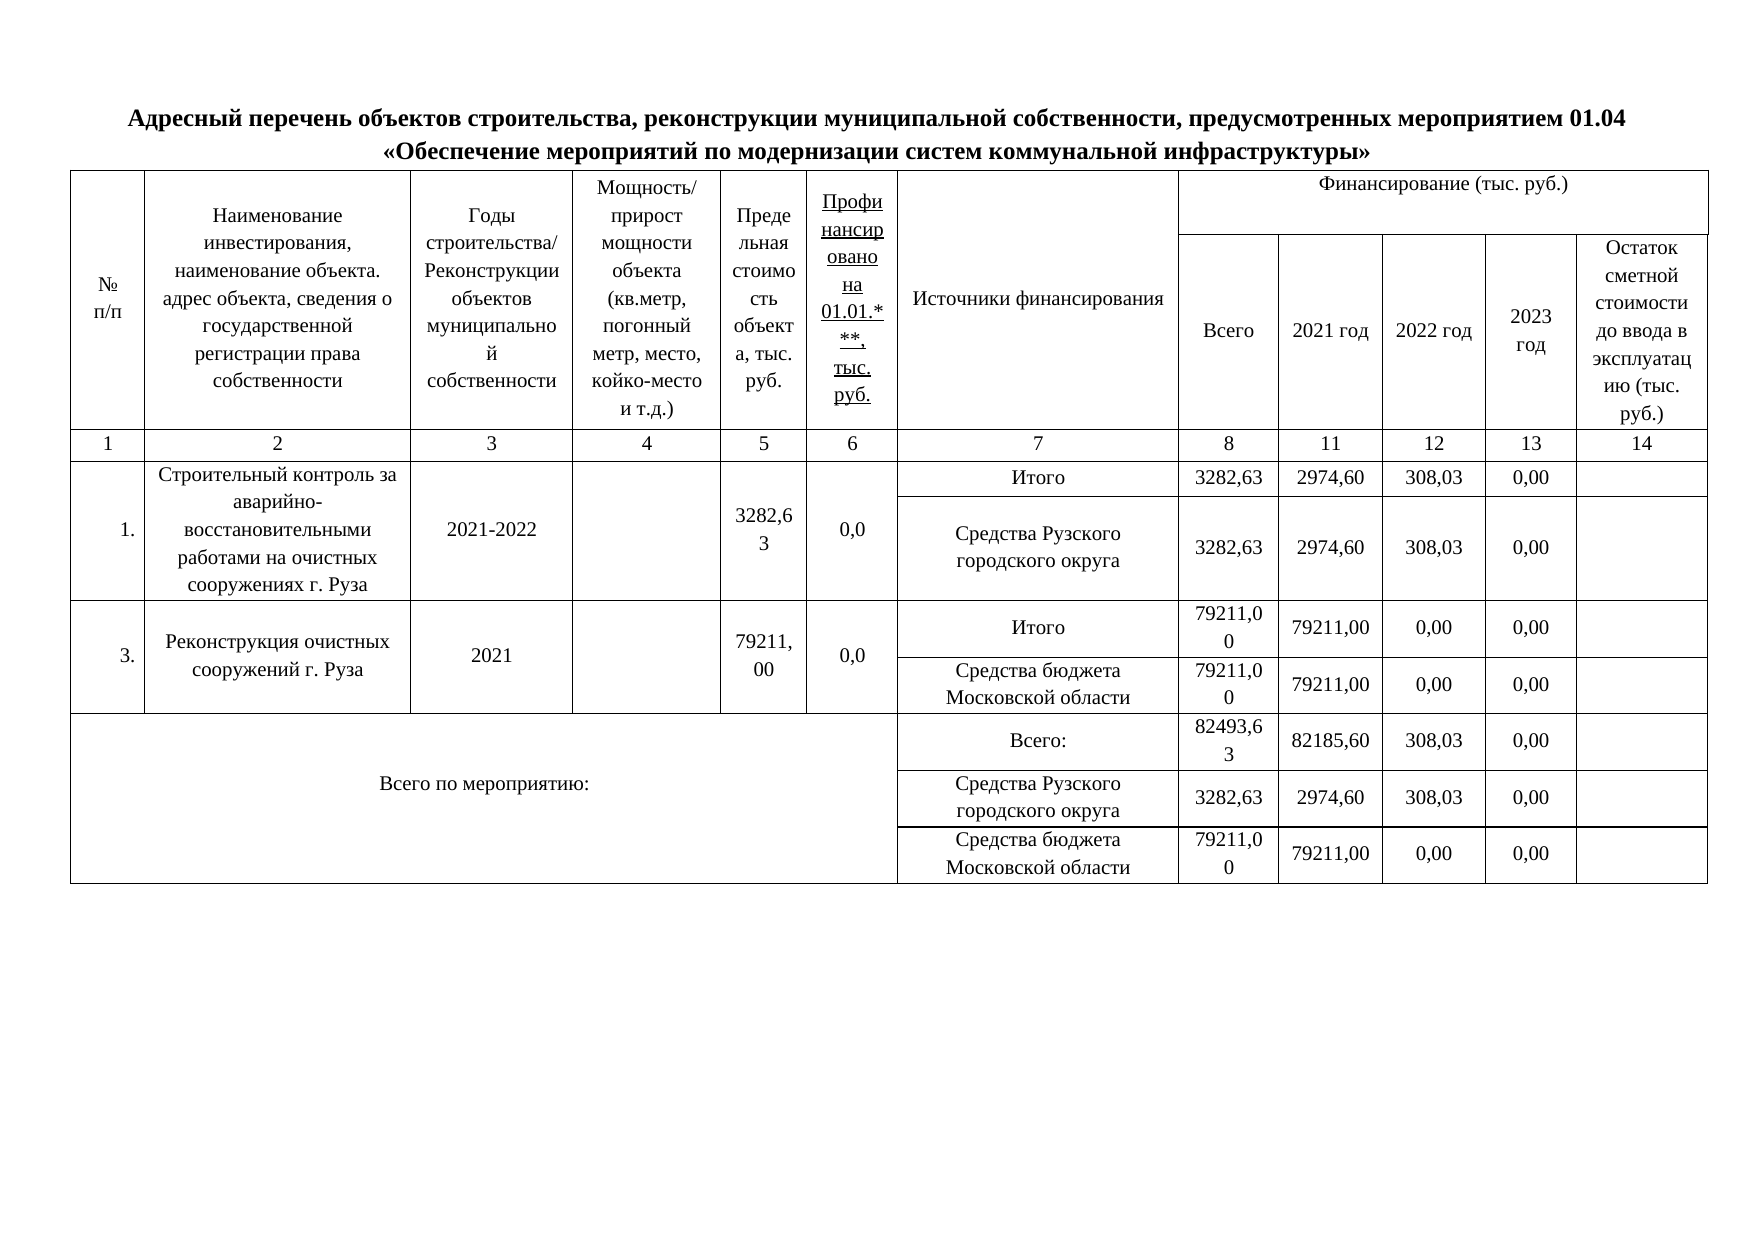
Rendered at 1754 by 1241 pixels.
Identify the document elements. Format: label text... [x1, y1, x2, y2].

table_cell [71, 462, 144, 600]
table_header Годы строительства/ Реконструкции объектов муниципальной собственности [411, 171, 572, 428]
table_cell 3282,63 [721, 462, 806, 600]
table_cell 0,00 [1486, 497, 1576, 600]
table_cell Средства Рузского городского округа [898, 497, 1178, 600]
table_header № п/п [71, 171, 144, 428]
table_cell 5 [721, 430, 806, 461]
table_cell 79211,00 [1279, 828, 1382, 883]
table_cell [573, 601, 720, 713]
table_cell 8 [1179, 430, 1278, 461]
table_cell 0,00 [1383, 601, 1485, 657]
text Адресный перечень объектов строительства, реконструкции муниципальной собственности, предусмотренных мероприятием 01.04 «Обеспечение мероприятий по модернизации систем коммунальной инфраструктуры» [118, 103, 1636, 165]
table_cell 13 [1486, 430, 1576, 461]
table_cell 79211,00 [1279, 601, 1382, 657]
table_cell 7 [898, 430, 1178, 461]
table_cell 2974,60 [1279, 462, 1382, 496]
table_cell 2 [145, 430, 410, 461]
table_cell 79211,00 [721, 601, 806, 713]
table_cell [573, 462, 720, 600]
table_cell 3 [411, 430, 572, 461]
table_cell 308,03 [1383, 771, 1485, 826]
table_cell Всего [1179, 235, 1278, 428]
table_header Предельная стоимость объекта, тыс. руб. [721, 171, 806, 428]
table_cell 2974,60 [1279, 497, 1382, 600]
table_cell Всего: [898, 714, 1178, 770]
table_header Источники финансирования [898, 171, 1178, 428]
table_cell 0,0 [807, 462, 897, 600]
table_cell 0,00 [1486, 658, 1576, 713]
table_cell 2021 год [1279, 235, 1382, 428]
table_cell 3282,63 [1179, 462, 1278, 496]
table_cell Средства бюджета Московской области [898, 658, 1178, 713]
table_cell 6 [807, 430, 897, 461]
table_cell 82185,60 [1279, 714, 1382, 770]
table_cell 0,00 [1486, 601, 1576, 657]
table_cell Строительный контроль за аварийно-восстановительными работами на очистных сооружениях г. Руза [145, 462, 410, 600]
table_cell 12 [1383, 430, 1485, 461]
table_cell 0,00 [1486, 771, 1576, 826]
table_cell Средства бюджета Московской области [898, 828, 1178, 883]
table_cell [1577, 462, 1707, 496]
table_cell [1577, 601, 1707, 657]
table_cell 308,03 [1383, 462, 1485, 496]
table_cell 79211,00 [1179, 828, 1278, 883]
table_cell [1577, 714, 1707, 770]
table_cell Средства Рузского городского округа [898, 771, 1178, 826]
table_cell 2021 [411, 601, 572, 713]
table_cell 82493,63 [1179, 714, 1278, 770]
table_header Наименование инвестирования, наименование объекта. адрес объекта, сведения о государственной регистрации права собственности [145, 171, 410, 428]
table_header Финансирование (тыс. руб.) [1179, 171, 1708, 234]
table_cell 79211,00 [1279, 658, 1382, 713]
table_cell 2974,60 [1279, 771, 1382, 826]
table_cell 0,00 [1486, 714, 1576, 770]
table_cell 2021-2022 [411, 462, 572, 600]
table_cell Итого [898, 601, 1178, 657]
table_cell [1577, 771, 1707, 826]
table_header Профинансировано на 01.01.***, тыс. руб. [807, 171, 897, 428]
table_cell Итого [898, 462, 1178, 496]
table_cell 0,00 [1383, 828, 1485, 883]
table_cell 308,03 [1383, 714, 1485, 770]
table_cell [1577, 658, 1707, 713]
table_cell Всего по мероприятию: [71, 714, 897, 883]
table_cell 1 [71, 430, 144, 461]
table_cell 14 [1577, 430, 1707, 461]
table_cell [71, 601, 144, 713]
table_cell [1577, 828, 1707, 883]
table_cell Остаток сметной стоимости до ввода в эксплуатацию (тыс. руб.) [1577, 235, 1707, 428]
table_cell 0,0 [807, 601, 897, 713]
table_cell [1577, 497, 1707, 600]
table_cell 0,00 [1486, 828, 1576, 883]
table_cell 3282,63 [1179, 497, 1278, 600]
table_cell 2023 год [1486, 235, 1576, 428]
table_cell 0,00 [1383, 658, 1485, 713]
table_cell 2022 год [1383, 235, 1485, 428]
table_cell 79211,00 [1179, 601, 1278, 657]
table_cell 3282,63 [1179, 771, 1278, 826]
table_cell 4 [573, 430, 720, 461]
table_cell 11 [1279, 430, 1382, 461]
table_cell Реконструкция очистных сооружений г. Руза [145, 601, 410, 713]
table_cell 79211,00 [1179, 658, 1278, 713]
table_header Мощность/прирост мощности объекта (кв.метр, погонный метр, место, койко-место и т.д.) [573, 171, 720, 428]
table_cell 0,00 [1486, 462, 1576, 496]
table_cell 308,03 [1383, 497, 1485, 600]
